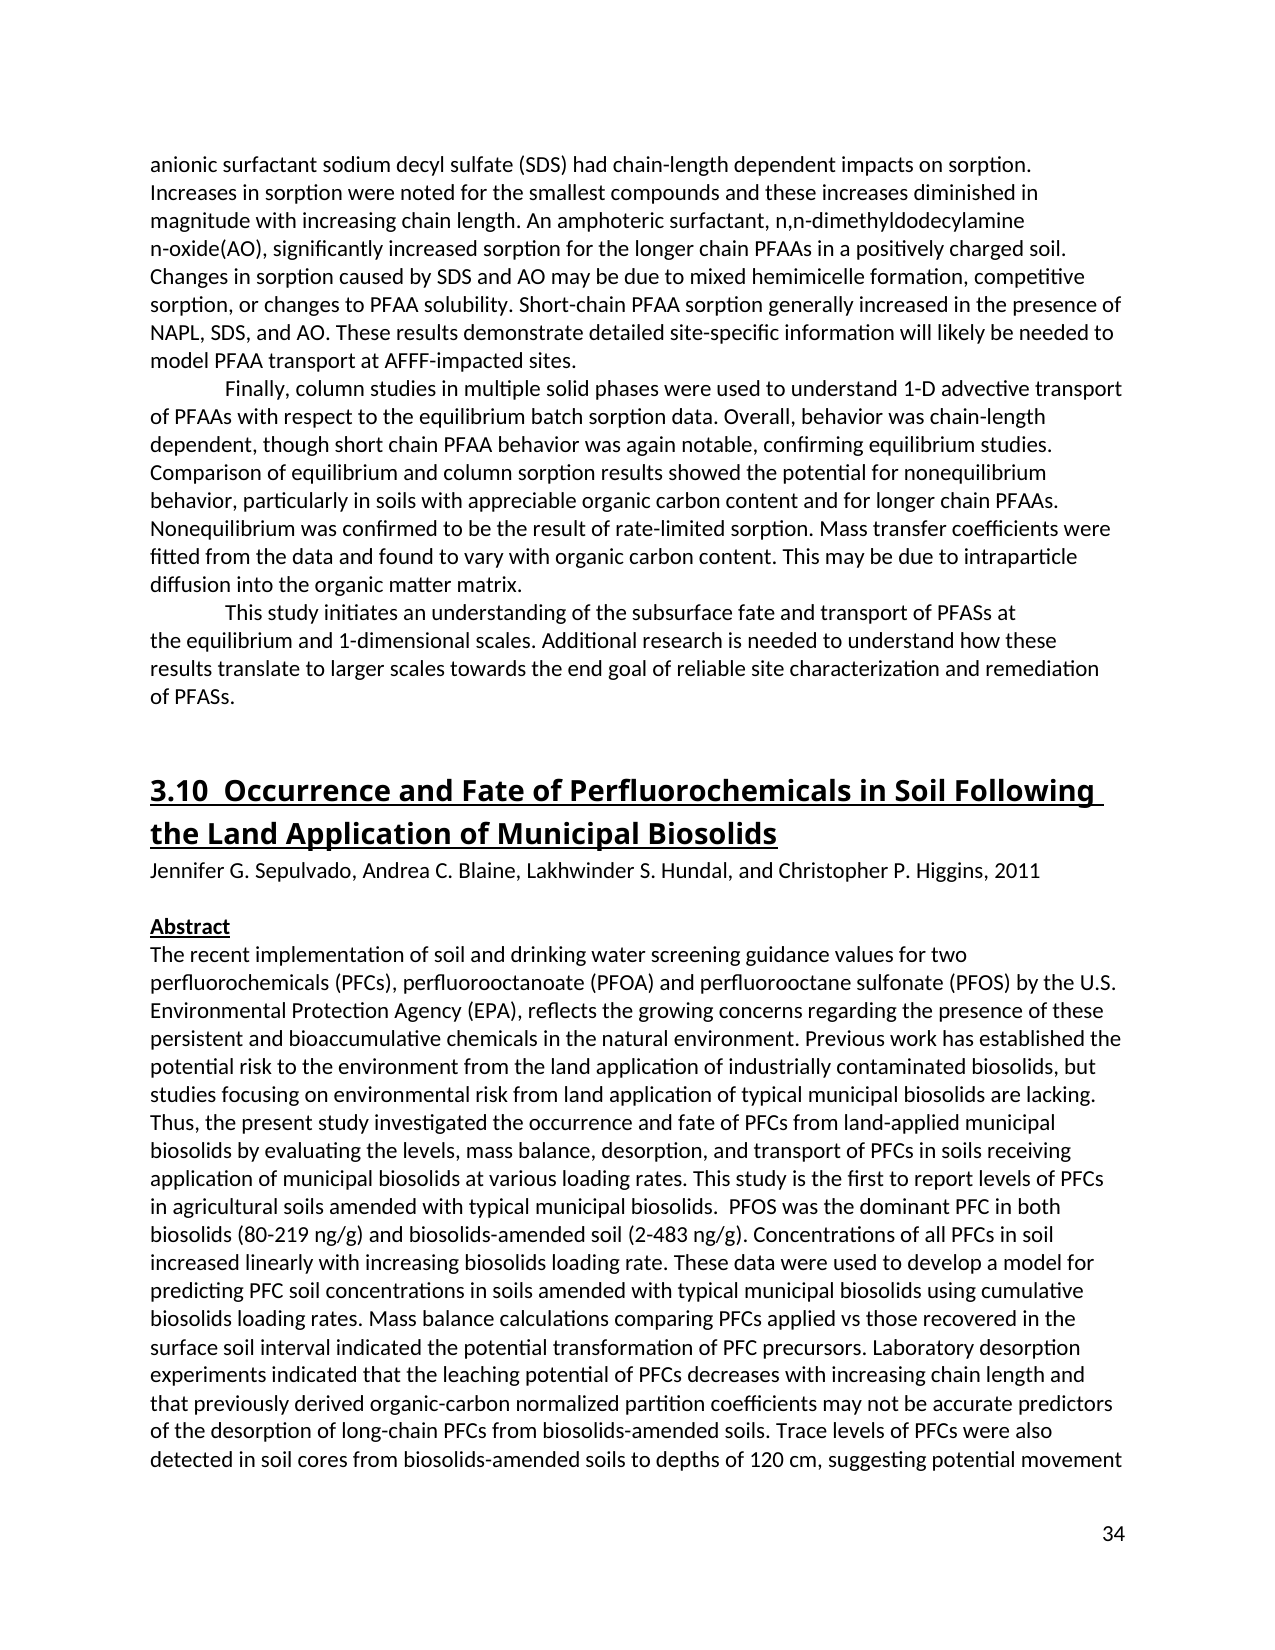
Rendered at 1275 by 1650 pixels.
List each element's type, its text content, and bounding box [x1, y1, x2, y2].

subtitle 3.10 Occurrence and Fate of Perfluorochemicals in Soil Following the Land Application of Municipal Biosolids [150, 771, 1125, 853]
text Jennifer G. Sepulvado, Andrea C. Blaine, Lakhwinder S. Hundal, and Christopher P. Higgins, 2011 [150, 856, 1125, 884]
text n-oxide(AO), significantly increased sorption for the longer chain PFAAs in a positively charged soil. Changes in sorption caused by SDS and AO may be due to mixed hemimicelle formation, competitive sorption, or changes to PFAA solubility. Short-chain PFAA sorption generally increased in the presence of NAPL, SDS, and AO. These results demonstrate detailed site-specific information will likely be needed to model PFAA transport at AFFF-impacted sites. [150, 234, 1125, 374]
text Abstract [150, 912, 1125, 940]
text the equilibrium and 1-dimensional scales. Additional research is needed to understand how these results translate to larger scales towards the end goal of reliable site characterization and remediation of PFASs. [150, 626, 1125, 710]
text Finally, column studies in multiple solid phases were used to understand 1-D advective transport of PFAAs with respect to the equilibrium batch sorption data. Overall, behavior was chain-length dependent, though short chain PFAA behavior was again notable, confirming equilibrium studies. Comparison of equilibrium and column sorption results showed the potential for nonequilibrium behavior, particularly in soils with appreciable organic carbon content and for longer chain PFAAs. Nonequilibrium was confirmed to be the result of rate-limited sorption. Mass transfer coefficients were fitted from the data and found to vary with organic carbon content. This may be due to intraparticle diffusion into the organic matter matrix. [150, 374, 1125, 598]
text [150, 150, 1125, 234]
text This study initiates an understanding of the subsurface fate and transport of PFASs at [150, 598, 1125, 626]
text The recent implementation of soil and drinking water screening guidance values for two perfluorochemicals (PFCs), perfluorooctanoate (PFOA) and perfluorooctane sulfonate (PFOS) by the U.S. Environmental Protection Agency (EPA), reflects the growing concerns regarding the presence of these persistent and bioaccumulative chemicals in the natural environment. Previous work has established the potential risk to the environment from the land application of industrially contaminated biosolids, but studies focusing on environmental risk from land application of typical municipal biosolids are lacking. Thus, the present study investigated the occurrence and fate of PFCs from land-applied municipal biosolids by evaluating the levels, mass balance, desorption, and transport of PFCs in soils receiving application of municipal biosolids at various loading rates. This study is the first to report levels of PFCs in agricultural soils amended with typical municipal biosolids. PFOS was the dominant PFC in both biosolids (80-219 ng/g) and biosolids-amended soil (2-483 ng/g). Concentrations of all PFCs in soil increased linearly with increasing biosolids loading rate. These data were used to develop a model for predicting PFC soil concentrations in soils amended with typical municipal biosolids using cumulative biosolids loading rates. Mass balance calculations comparing PFCs applied vs those recovered in the [150, 940, 1125, 1333]
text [150, 1333, 1125, 1473]
